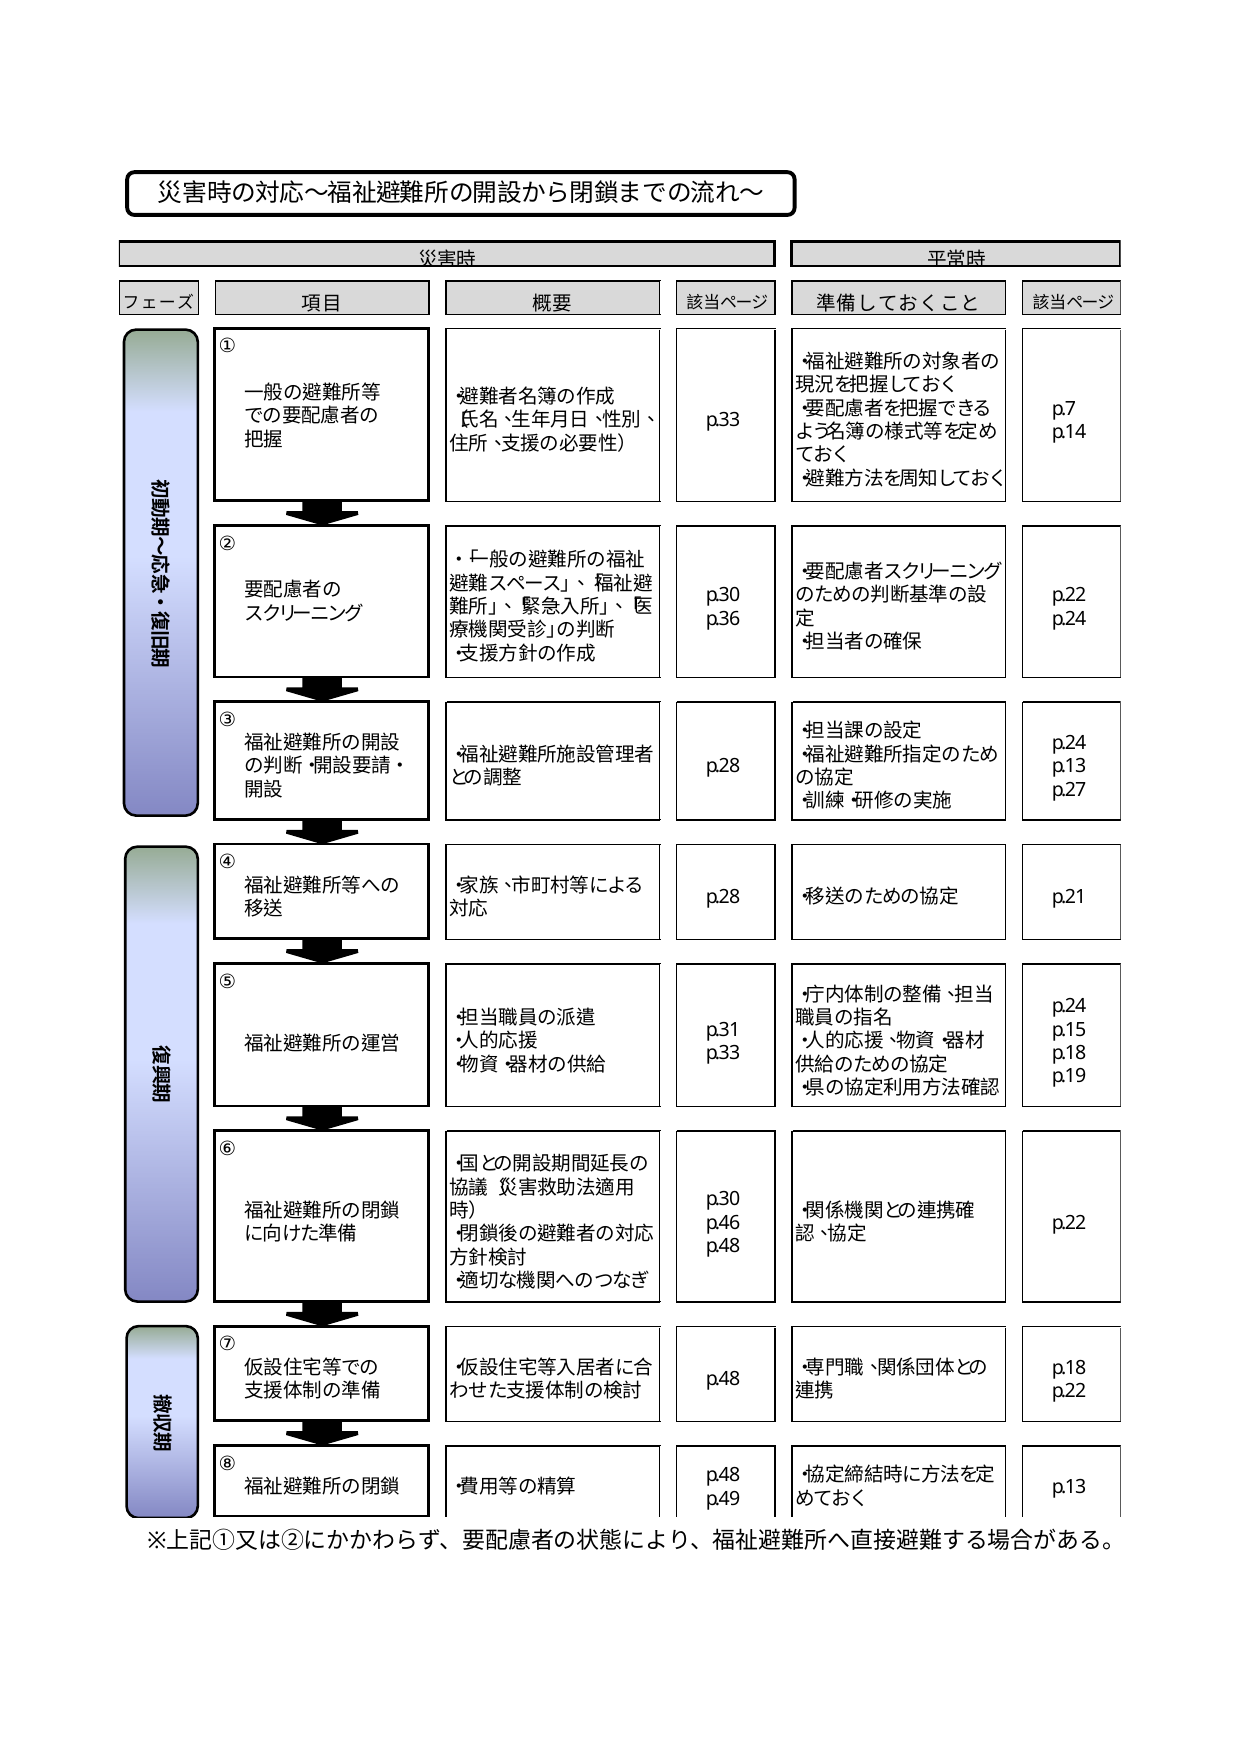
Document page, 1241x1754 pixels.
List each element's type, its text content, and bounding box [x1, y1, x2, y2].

text ※上記①又は②にかかわらず、要配慮者の状態により、福祉避難所へ直接避難する場合がある。 [118, 148, 1122, 1556]
